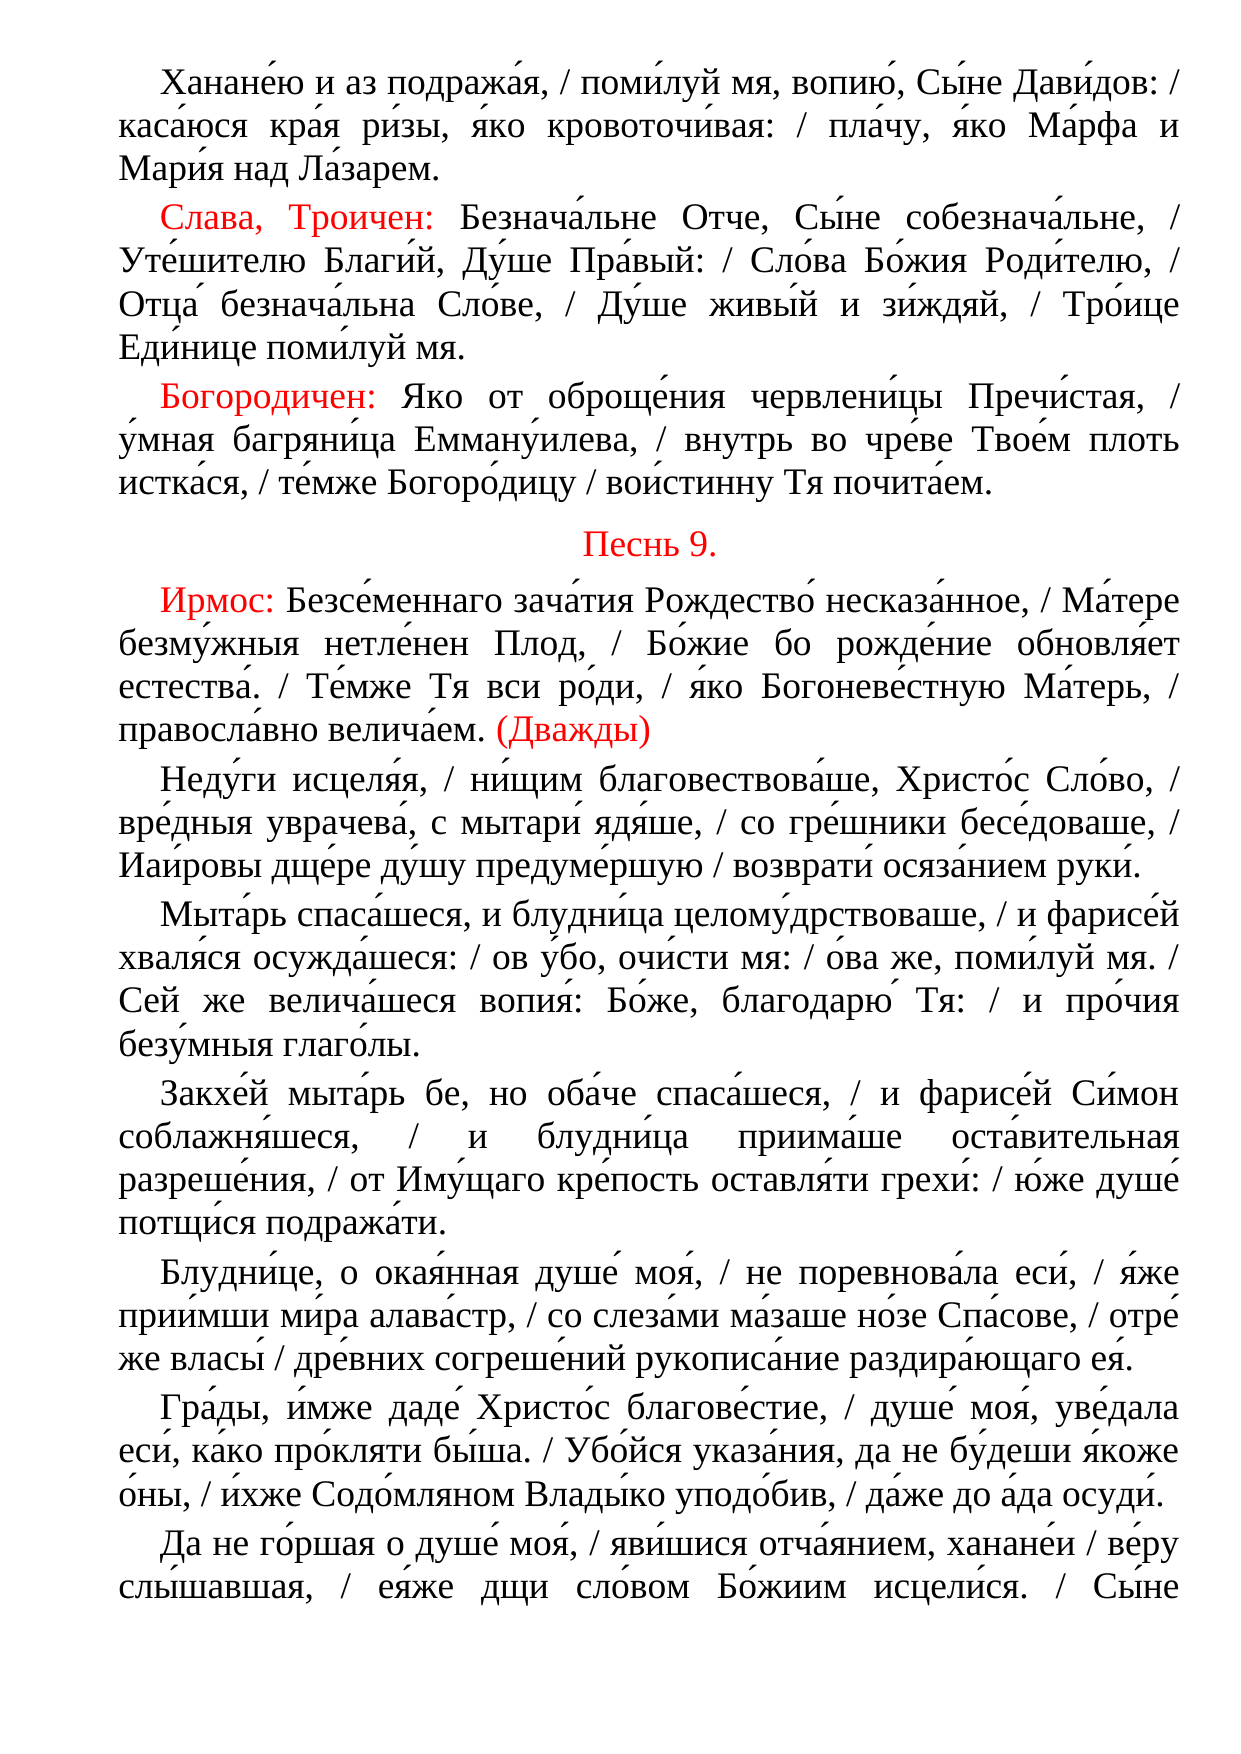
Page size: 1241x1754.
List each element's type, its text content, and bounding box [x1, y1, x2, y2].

text Блудни́це, о окая́нная душе́ моя́, / не поревнова́ла еси́, / я́же прии́мши ми́ра алава́стр, / со слеза́ми ма́заше но́зе Спа́сове, / отре́ же власы́ / дре́вних согреше́ний рукописа́ние раздира́ющаго ея́. [118, 1249, 1181, 1378]
text Гра́ды, и́мже даде́ Христо́с благове́стие, / душе́ моя́, уве́дала еси́, ка́ко про́кляти бы́ша. / Убо́йся указа́ния, да не бу́деши я́коже о́ны, / и́хже Содо́мляном Влады́ко уподо́бив, / да́же до а́да осуди́. [118, 1385, 1181, 1514]
text Ирмос: Безсе́меннаго зача́тия Рождество́ несказа́нное, / Ма́тере безму́жныя нетле́нен Плод, / Бо́жие бо рожде́ние обновля́ет естества́. / Те́мже Тя вси ро́ди, / я́ко Богоневе́стную Ма́терь, / правосла́вно велича́ем. (Дважды) [118, 577, 1181, 750]
text Богородичен: Яко от оброще́ния червлени́цы Пречи́стая, / у́мная багряни́ца Емману́илева, / внутрь во чре́ве Твое́м плоть истка́ся, / те́мже Богоро́дицу / вои́стинну Тя почита́ем. [118, 373, 1181, 503]
text Закхе́й мыта́рь бе, но оба́че спаса́шеся, / и фарисе́й Си́мон соблажня́шеся, / и блудни́ца приима́ше оста́вительная разреше́ния, / от Иму́щаго кре́пость оставля́ти грехи́: / ю́же душе́ потщи́ся подража́ти. [118, 1070, 1181, 1243]
text Ханане́ю и аз подража́я, / поми́луй мя, вопию́, Сы́не Дави́дов: / каса́юся кра́я ри́зы, я́ко кровоточи́вая: / пла́чу, я́ко Ма́рфа и Мари́я над Ла́зарем. [118, 59, 1181, 188]
text Мыта́рь спаса́шеся, и блудни́ца целому́дрствоваше, / и фарисе́й хваля́ся осужда́шеся: / ов у́бо, очи́сти мя: / о́ва же, поми́луй мя. / Сей же велича́шеся вопия́: Бо́же, благодарю́ Тя: / и про́чия безу́мныя глаго́лы. [118, 892, 1181, 1064]
text Слава, Троичен: Безнача́льне Отче, Сы́не собезнача́льне, / Уте́шителю Благи́й, Ду́ше Пра́вый: / Сло́ва Бо́жия Роди́телю, / Отца́ безнача́льна Сло́ве, / Ду́ше живы́й и зи́ждяй, / Тро́ице Еди́нице поми́луй мя. [118, 195, 1181, 367]
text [118, 1520, 1181, 1607]
text Песнь 9. [118, 522, 1181, 565]
text Неду́ги исцеля́я, / ни́щим благовествова́ше, Христо́с Сло́во, / вре́дныя уврачева́, с мытари́ ядя́ше, / со гре́шники бесе́доваше, / Иаи́ровы дще́ре ду́шу предуме́ршую / возврати́ осяза́нием руки́. [118, 756, 1181, 885]
